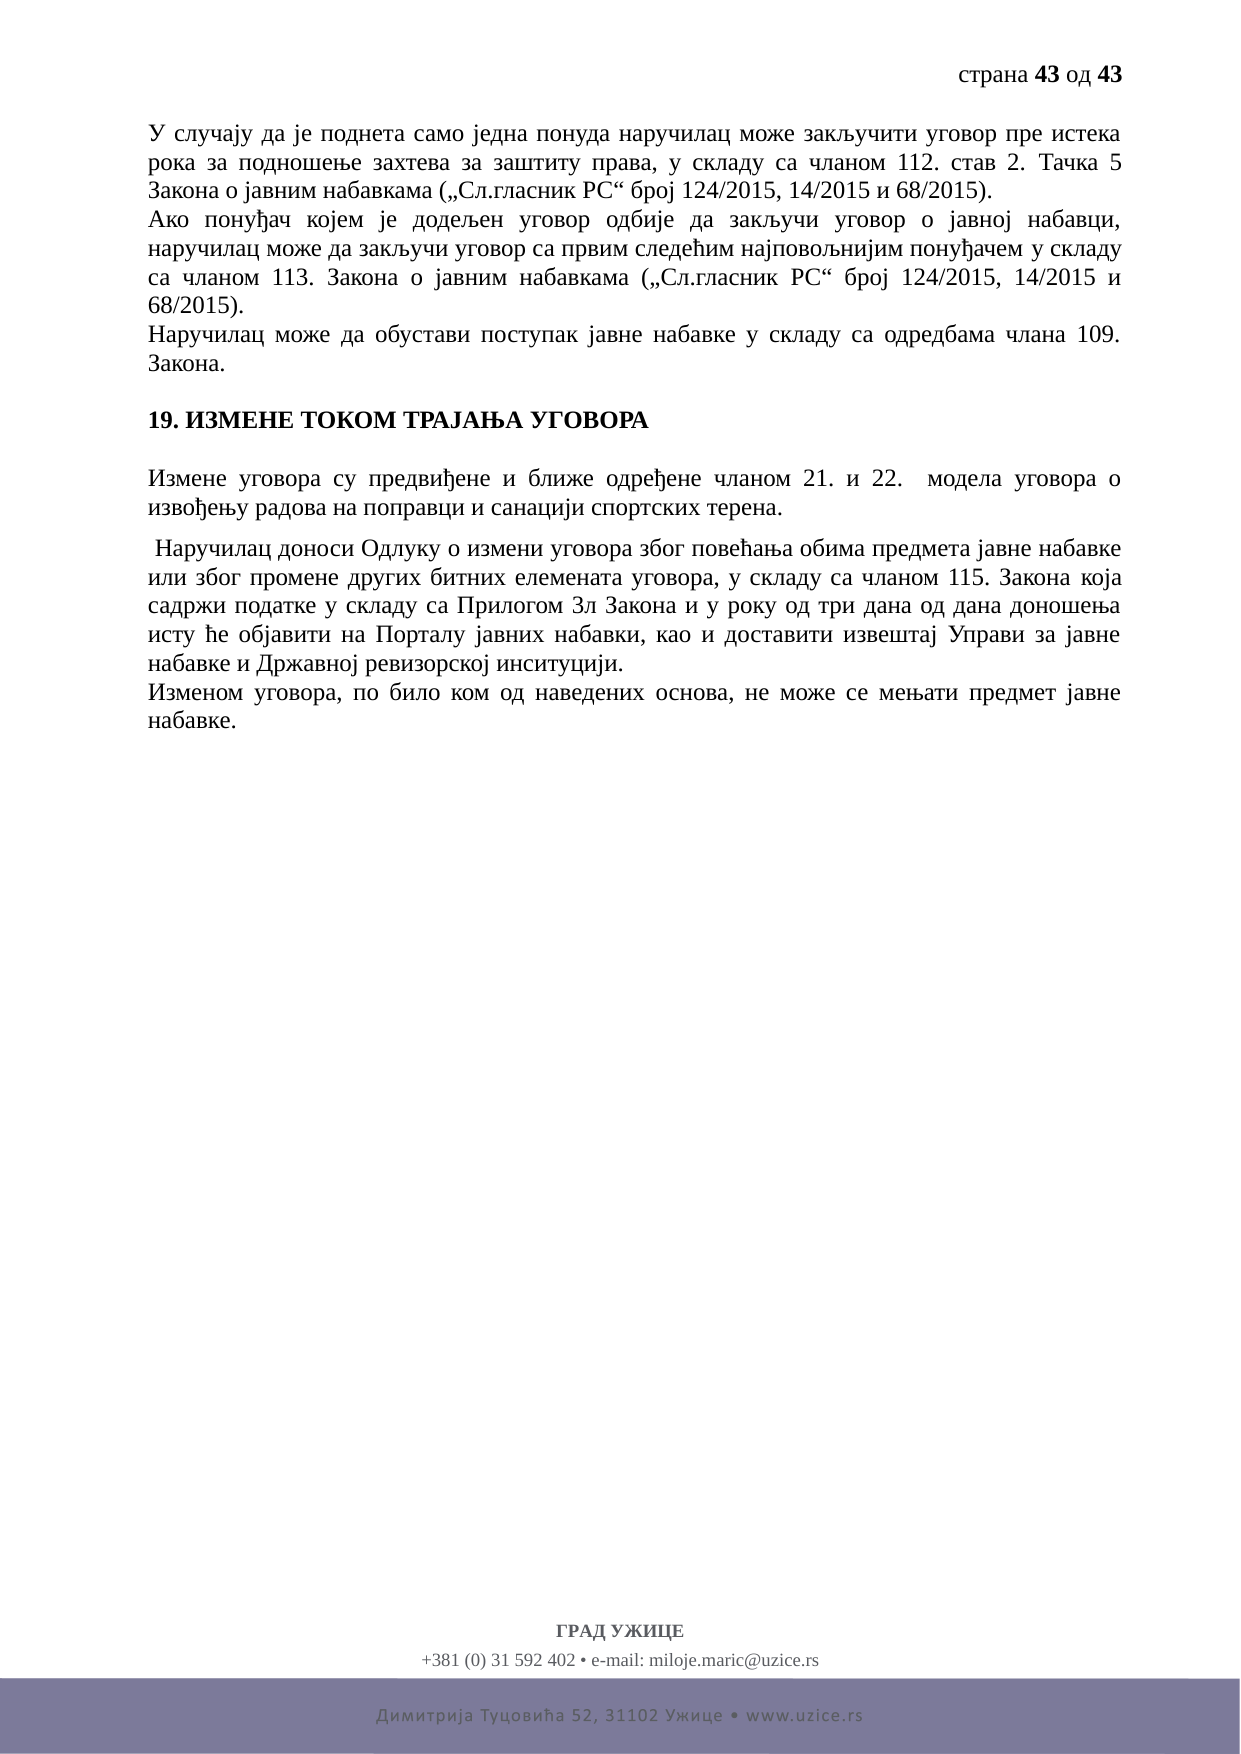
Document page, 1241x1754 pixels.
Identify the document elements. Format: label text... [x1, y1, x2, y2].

text У случају да је поднета само једна понуда наручилац може закључити уговор пре истека рока за подношење захтева за заштиту права, у складу са чланом 112. став 2. Тачка 5 Закона о јавним набавкама („Сл.гласник РС“ број 124/2015, 14/2015 и 68/2015). [148, 118, 1122, 204]
text 19. ИЗМЕНЕ ТОКОМ ТРАЈАЊА УГОВОРА [148, 406, 1122, 434]
picture [0, 1677, 1240, 1754]
text Изменом уговора, по било ком од наведених основа, не може се мењати предмет јавне набавке. [148, 677, 1122, 734]
text Измене уговора су предвиђене и ближе одређене чланом 21. и 22. модела уговора о извођењу радова на поправци и санацији спортских терена. [148, 463, 1122, 521]
text Ако понуђач којем је додељен уговор одбије да закључи уговор о јавној набавци, наручилац може да закључи уговор са првим следећим најповољнијим понуђачем у складу са чланом 113. Закона о јавним набавкама („Сл.гласник РС“ број 124/2015, 14/2015 и 68/2015). [148, 204, 1122, 319]
text Наручилац доноси Одлуку о измени уговора због повећања обима предмета јавне набавке или због промене других битних елемената уговора, у складу са чланом 115. Закона која садржи податке у складу са Прилогом 3л Закона и у року од три дана од дана доношења исту ће објавити на Порталу јавних набавки, као и доставити извештај Управи за јавне набавке и Државној ревизорској инситуцији. [148, 533, 1122, 677]
text Наручилац може да обустави поступак јавне набавке у складу са одредбама члана 109. Законa. [148, 319, 1122, 377]
